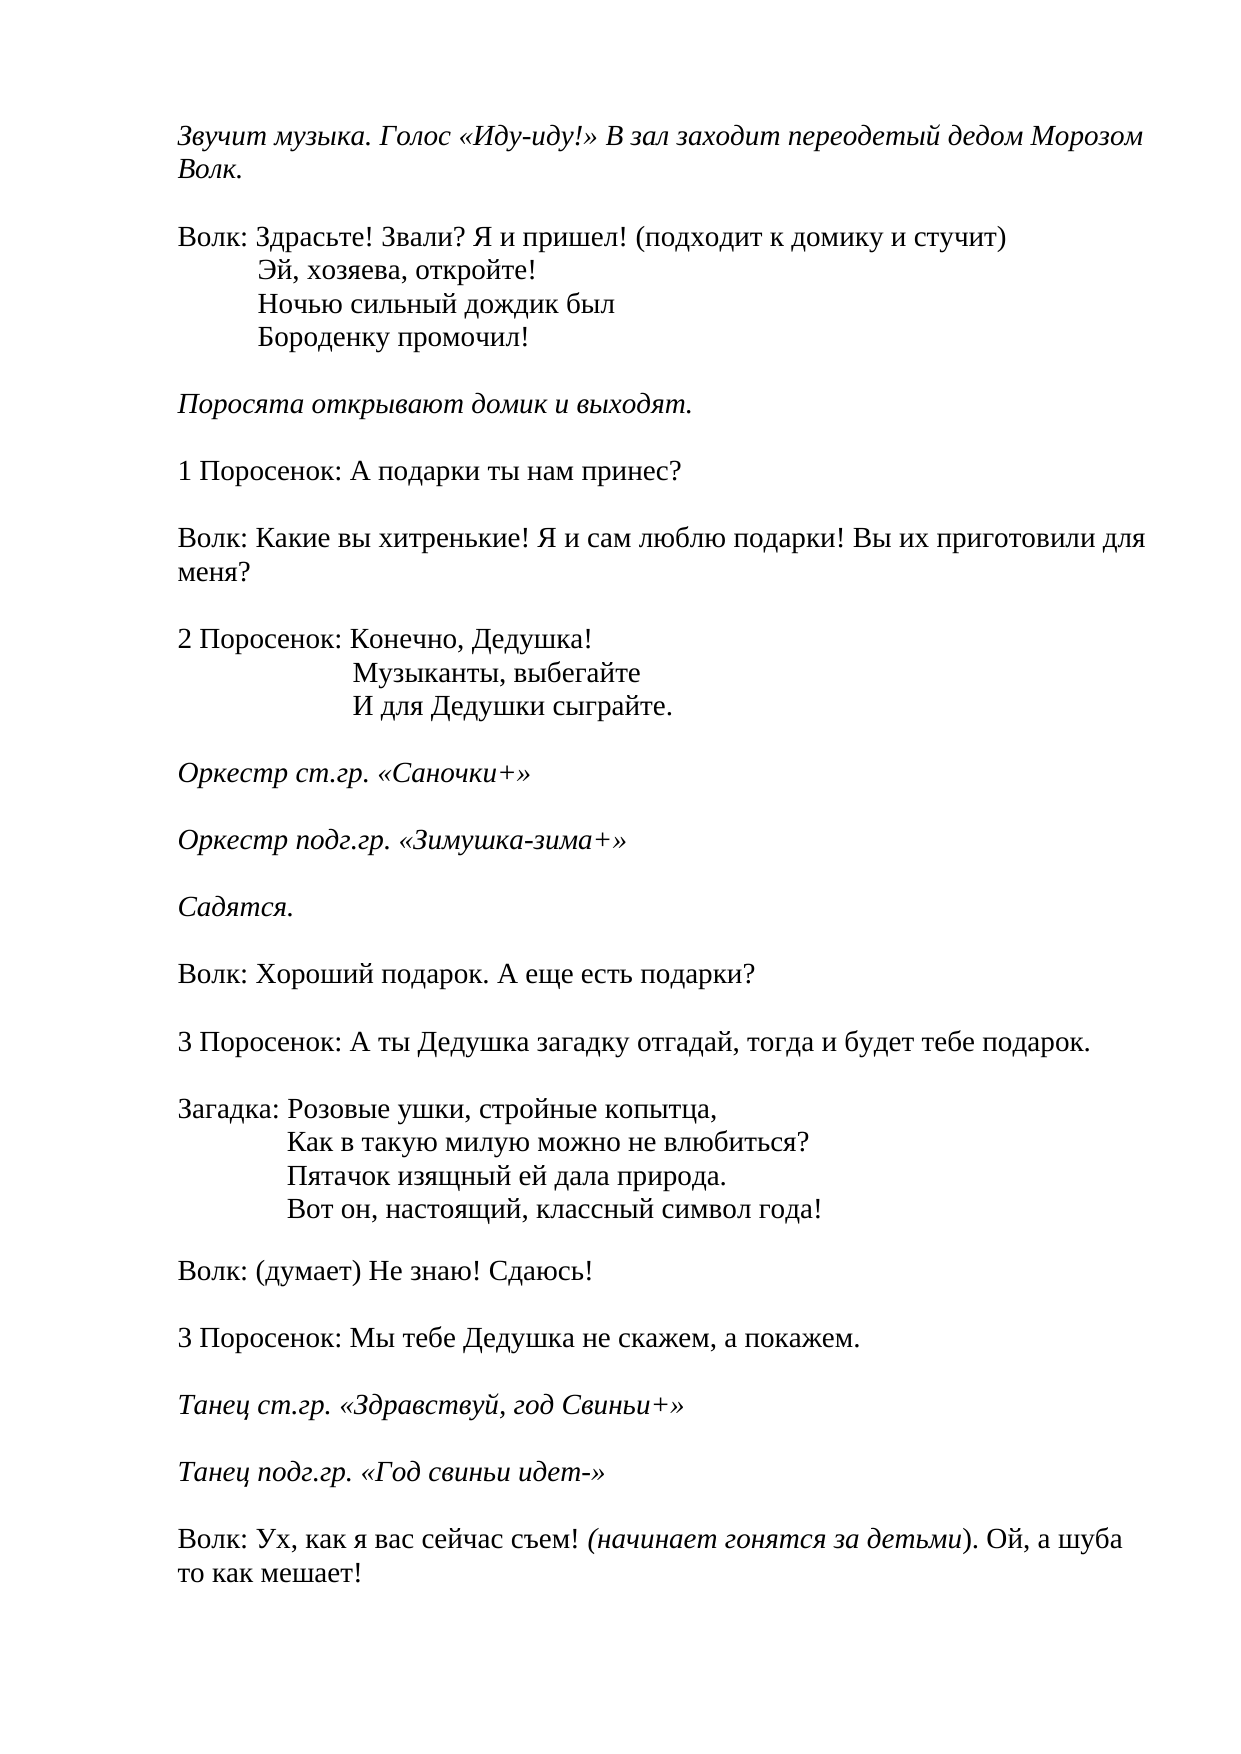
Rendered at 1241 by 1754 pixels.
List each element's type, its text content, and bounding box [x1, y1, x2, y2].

text Оркестр ст.гр. «Саночки+» [177, 755, 1152, 789]
text Волк: (думает) Не знаю! Сдаюсь! [177, 1253, 1152, 1287]
text Звучит музыка. Голос «Иду-иду!» В зал заходит переодетый дедом Морозом Волк. [177, 118, 1152, 185]
text 3 Поросенок: А ты Дедушка загадку отгадай, тогда и будет тебе подарок. [177, 1024, 1152, 1057]
text Ночью сильный дождик был [177, 286, 1152, 319]
text 3 Поросенок: Мы тебе Дедушка не скажем, а покажем. [177, 1320, 1152, 1354]
text Загадка: Розовые ушки, стройные копытца, Как в такую милую можно не влюбиться? Пятачок изящный ей дала природа. Вот он, настоящий, классный символ года! [177, 1091, 1152, 1253]
text Эй, хозяева, откройте! [177, 252, 1152, 286]
text Оркестр подг.гр. «Зимушка-зима+» [177, 822, 1152, 856]
text Поросята открывают домик и выходят. [177, 386, 1152, 420]
text Бороденку промочил! [177, 319, 1152, 353]
text Танец ст.гр. «Здравствуй, год Свиньи+» [177, 1387, 1152, 1421]
text Танец подг.гр. «Год свиньи идет-» [177, 1454, 1152, 1488]
text Волк: Какие вы хитренькие! Я и сам люблю подарки! Вы их приготовили для меня? [177, 521, 1152, 588]
text И для Дедушки сыграйте. [177, 688, 1152, 722]
text Волк: Хороший подарок. А еще есть подарки? [177, 957, 1152, 990]
text Волк: Здрасьте! Звали? Я и пришел! (подходит к домику и стучит) [177, 219, 1152, 252]
text Садятся. [177, 889, 1152, 923]
text Волк: Ух, как я вас сейчас съем! (начинает гонятся за детьми). Ой, а шуба то как мешает! [177, 1488, 1152, 1588]
text 2 Поросенок: Конечно, Дедушка! [177, 621, 1152, 655]
text Музыканты, выбегайте [177, 655, 1152, 688]
text 1 Поросенок: А подарки ты нам принес? [177, 453, 1152, 487]
